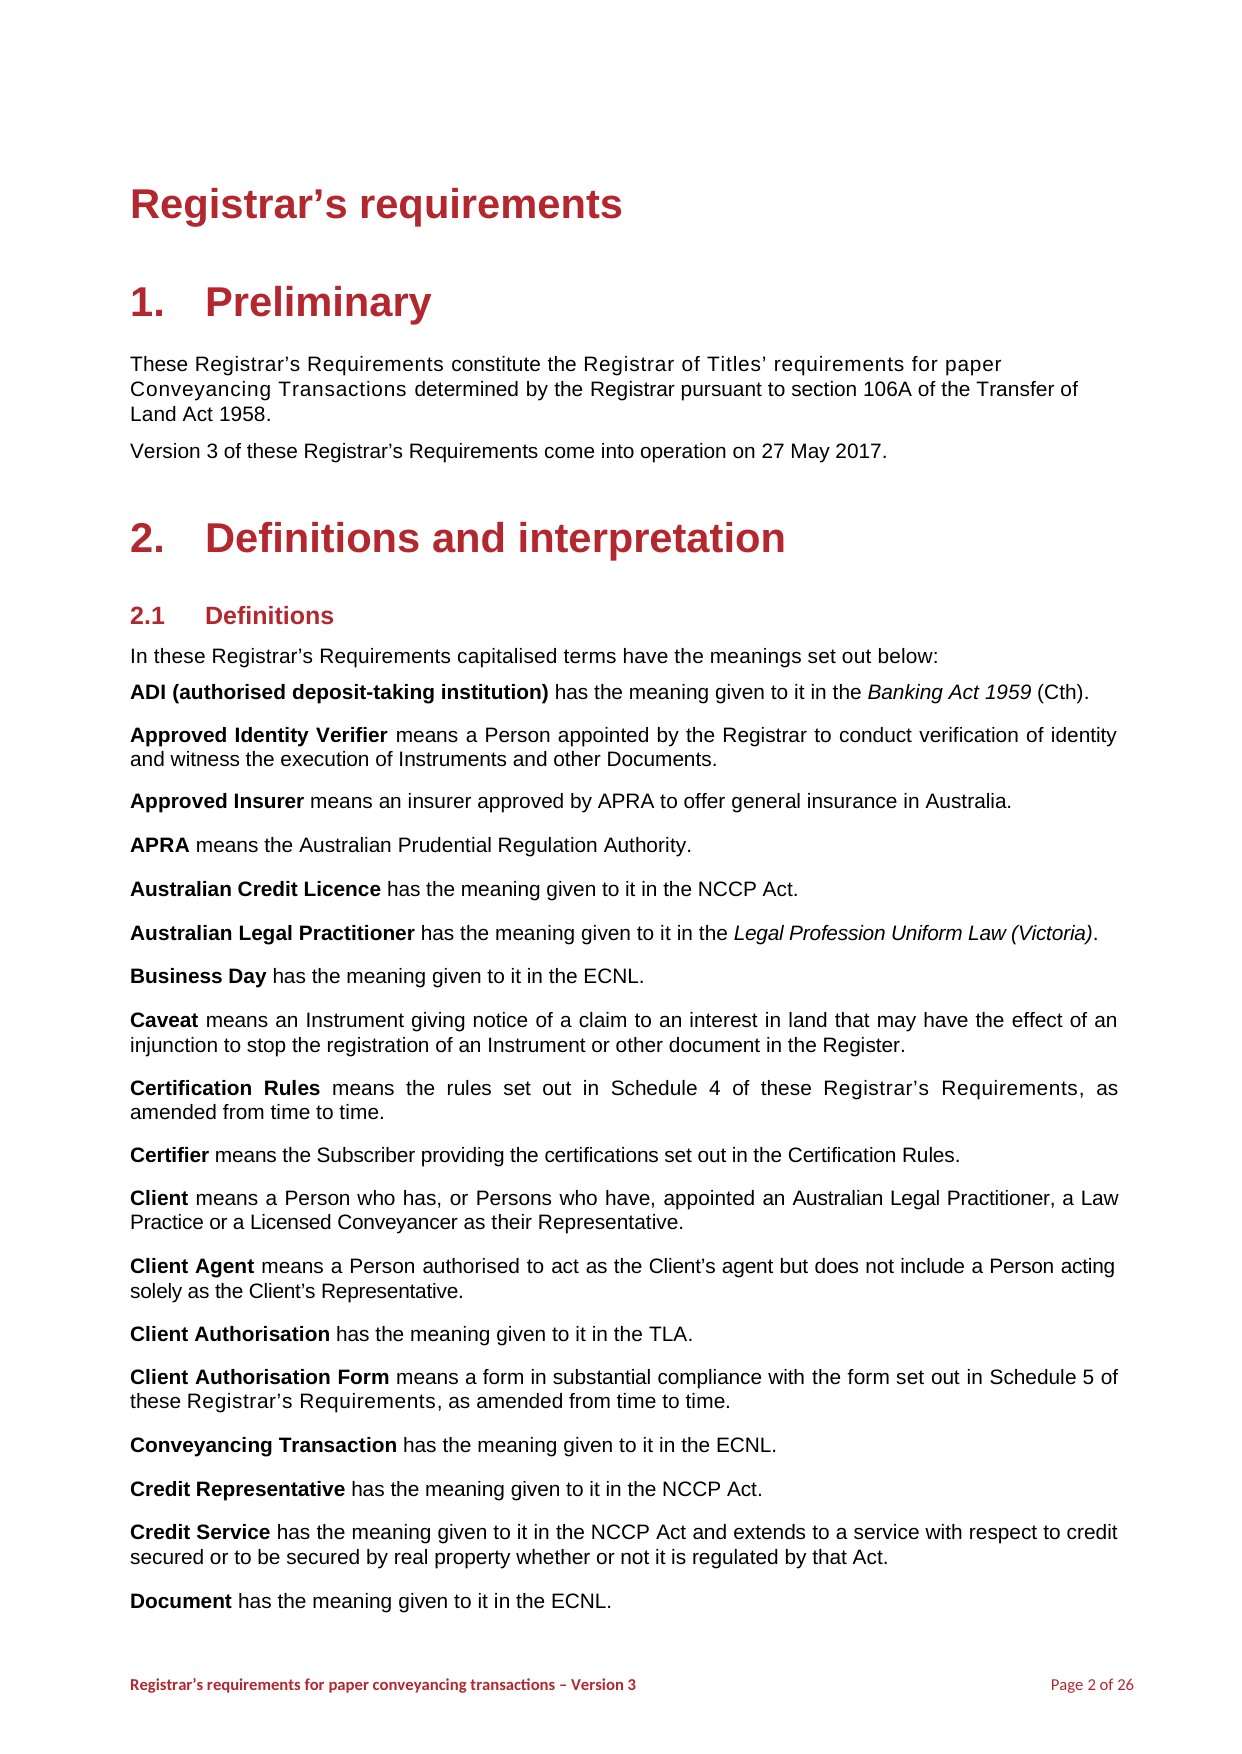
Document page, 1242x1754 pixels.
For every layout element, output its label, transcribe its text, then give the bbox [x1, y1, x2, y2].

text Document has the meaning given to it in the ECNL. [130, 1588, 1118, 1613]
text Credit Representative has the meaning given to it in the NCCP Act. [130, 1475, 1118, 1500]
list Preliminary [130, 278, 1023, 326]
text Registrar’s requirements [130, 180, 1112, 228]
text Conveyancing Transaction has the meaning given to it in the ECNL. [130, 1432, 1118, 1457]
text Business Day has the meaning given to it in the ECNL. [130, 963, 1118, 988]
text Version 3 of these Registrar’s Requirements come into operation on 27 May 2017. [130, 438, 1116, 463]
text Australian Legal Practitioner has the meaning given to it in the Legal Profession Uniform Law (Victoria). [130, 919, 1118, 944]
text Client means a Person who has, or Persons who have, appointed an Australian Legal Practitioner, a Law Practice or a Licensed Conveyancer as their Representative. [130, 1185, 1118, 1233]
text Certifier means the Subscriber providing the certifications set out in the Certification Rules. [130, 1142, 1118, 1166]
text Approved Identity Verifier means a Person appointed by the Registrar to conduct verification of identity and witness the execution of Instruments and other Documents. [130, 723, 1118, 771]
text Client Authorisation Form means a form in substantial compliance with the form set out in Schedule 5 of these Registrar’s Requirements, as amended from time to time. [130, 1365, 1118, 1413]
text APRA means the Australian Prudential Regulation Authority. [130, 832, 1118, 857]
text Approved Insurer means an insurer approved by APRA to offer general insurance in Australia. [130, 789, 1118, 813]
text 2.1 Definitions [130, 599, 1023, 630]
text Certification Rules means the rules set out in Schedule 4 of these Registrar’s Requirements, as amended from time to time. [130, 1076, 1118, 1124]
list Definitions and interpretation [130, 513, 1023, 561]
text These Registrar’s Requirements constitute the Registrar of Titles’ requirements for paper Conveyancing Transactions determined by the Registrar pursuant to section 106A of the Transfer of Land Act 1958. [130, 351, 1116, 426]
text In these Registrar’s Requirements capitalised terms have the meanings set out below: [130, 642, 1116, 667]
text Client Agent means a Person authorised to act as the Client’s agent but does not include a Person acting solely as the Client’s Representative. [130, 1252, 1116, 1302]
text Caveat means an Instrument giving notice of a claim to an interest in land that may have the effect of an injunction to stop the registration of an Instrument or other document in the Register. [130, 1007, 1118, 1057]
text Client Authorisation has the meaning given to it in the TLA. [130, 1321, 1118, 1346]
text Australian Credit Licence has the meaning given to it in the NCCP Act. [130, 876, 1118, 901]
text ADI (authorised deposit-taking institution) has the meaning given to it in the Banking Act 1959 (Cth). [130, 680, 1118, 704]
text Credit Service has the meaning given to it in the NCCP Act and extends to a service with respect to credit secured or to be secured by real property whether or not it is regulated by that Act. [130, 1519, 1118, 1569]
